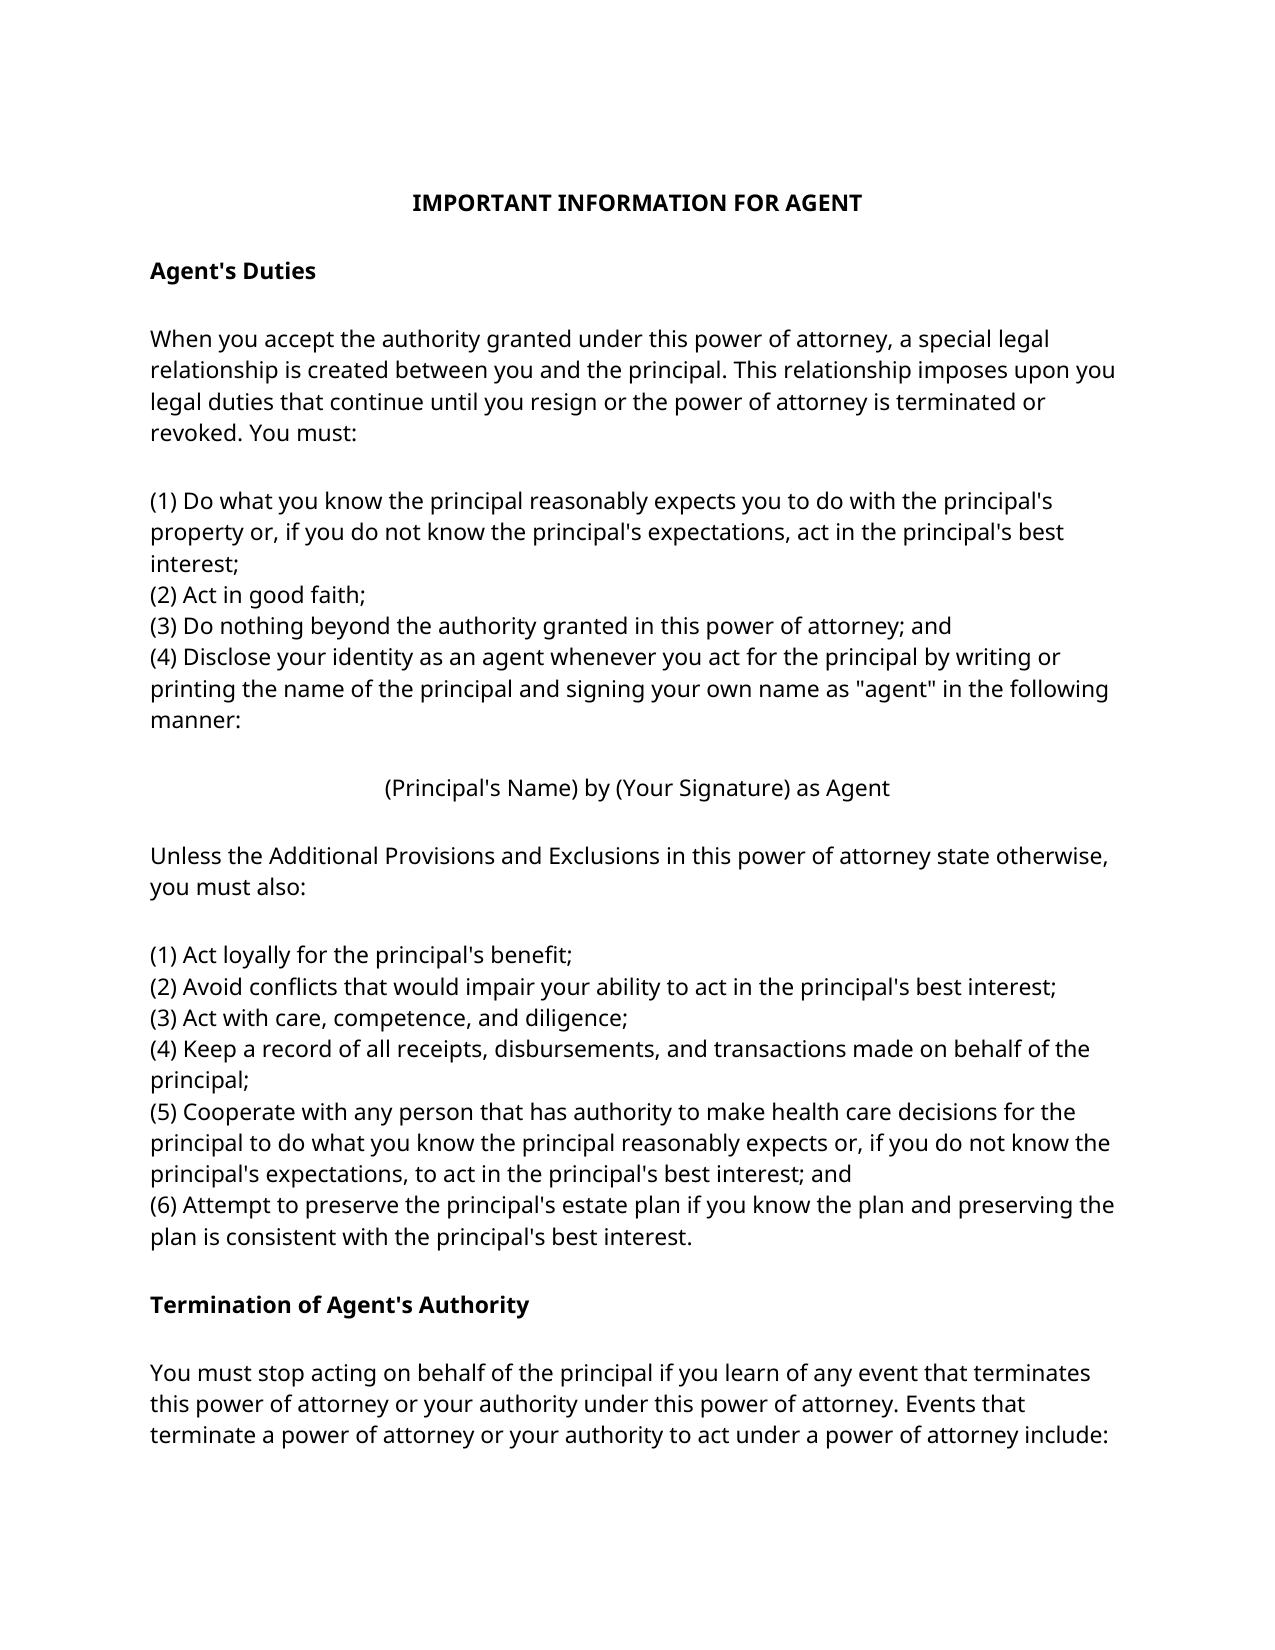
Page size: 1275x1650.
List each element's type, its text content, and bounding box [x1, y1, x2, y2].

text Termination of Agent's Authority [150, 1289, 1125, 1320]
text (6) Attempt to preserve the principal's estate plan if you know the plan and preserving the plan is consistent with the principal's best interest. [150, 1189, 1125, 1252]
text Unless the Additional Provisions and Exclusions in this power of attorney state otherwise, you must also: [150, 840, 1125, 902]
text (4) Keep a record of all receipts, disbursements, and transactions made on behalf of the principal; [150, 1033, 1125, 1096]
text (4) Disclose your identity as an agent whenever you act for the principal by writing or printing the name of the principal and signing your own name as "agent" in the following manner: [150, 641, 1125, 735]
text (2) Act in good faith; [150, 579, 1125, 610]
text IMPORTANT INFORMATION FOR AGENT [150, 187, 1125, 218]
text (3) Do nothing beyond the authority granted in this power of attorney; and [150, 610, 1125, 641]
text (1) Do what you know the principal reasonably expects you to do with the principal's property or, if you do not know the principal's expectations, act in the principal's best interest; [150, 485, 1125, 579]
text When you accept the authority granted under this power of attorney, a special legal relationship is created between you and the principal. This relationship imposes upon you legal duties that continue until you resign or the power of attorney is terminated or revoked. You must: [150, 323, 1125, 448]
text (Principal's Name) by (Your Signature) as Agent [150, 772, 1125, 803]
text (5) Cooperate with any person that has authority to make health care decisions for the principal to do what you know the principal reasonably expects or, if you do not know the principal's expectations, to act in the principal's best interest; and [150, 1096, 1125, 1189]
text Agent's Duties [150, 255, 1125, 286]
text (2) Avoid conflicts that would impair your ability to act in the principal's best interest; [150, 971, 1125, 1002]
text (3) Act with care, competence, and diligence; [150, 1002, 1125, 1033]
text (1) Act loyally for the principal's benefit; [150, 939, 1125, 971]
text You must stop acting on behalf of the principal if you learn of any event that terminates this power of attorney or your authority under this power of attorney. Events that terminate a power of attorney or your authority to act under a power of attorney include: [150, 1357, 1125, 1451]
